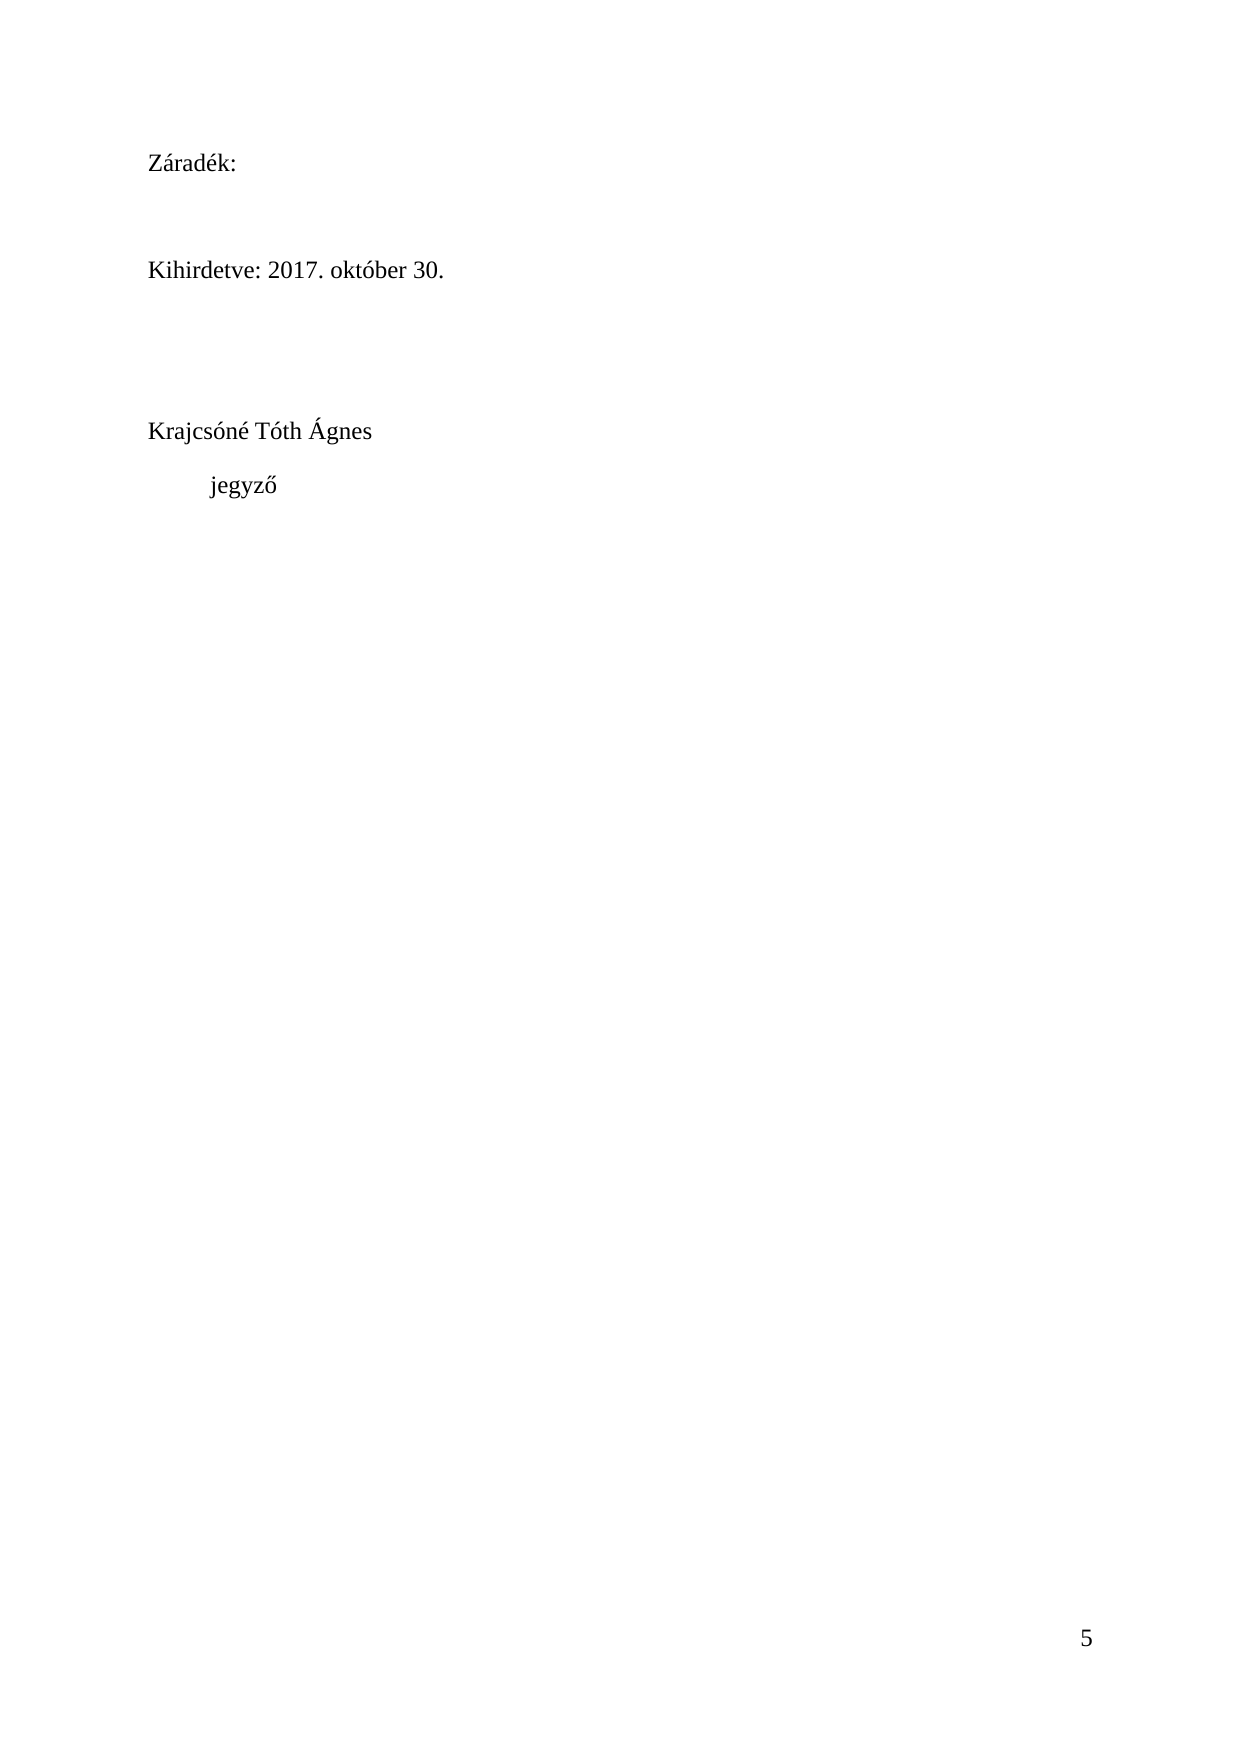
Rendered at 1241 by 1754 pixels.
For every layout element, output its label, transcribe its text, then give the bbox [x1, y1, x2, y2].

subtitle jegyző [148, 470, 1093, 499]
subtitle Kihirdetve: 2017. október 30. [148, 255, 1093, 284]
subtitle Krajcsóné Tóth Ágnes [148, 416, 1093, 445]
subtitle Záradék: [148, 148, 1093, 176]
